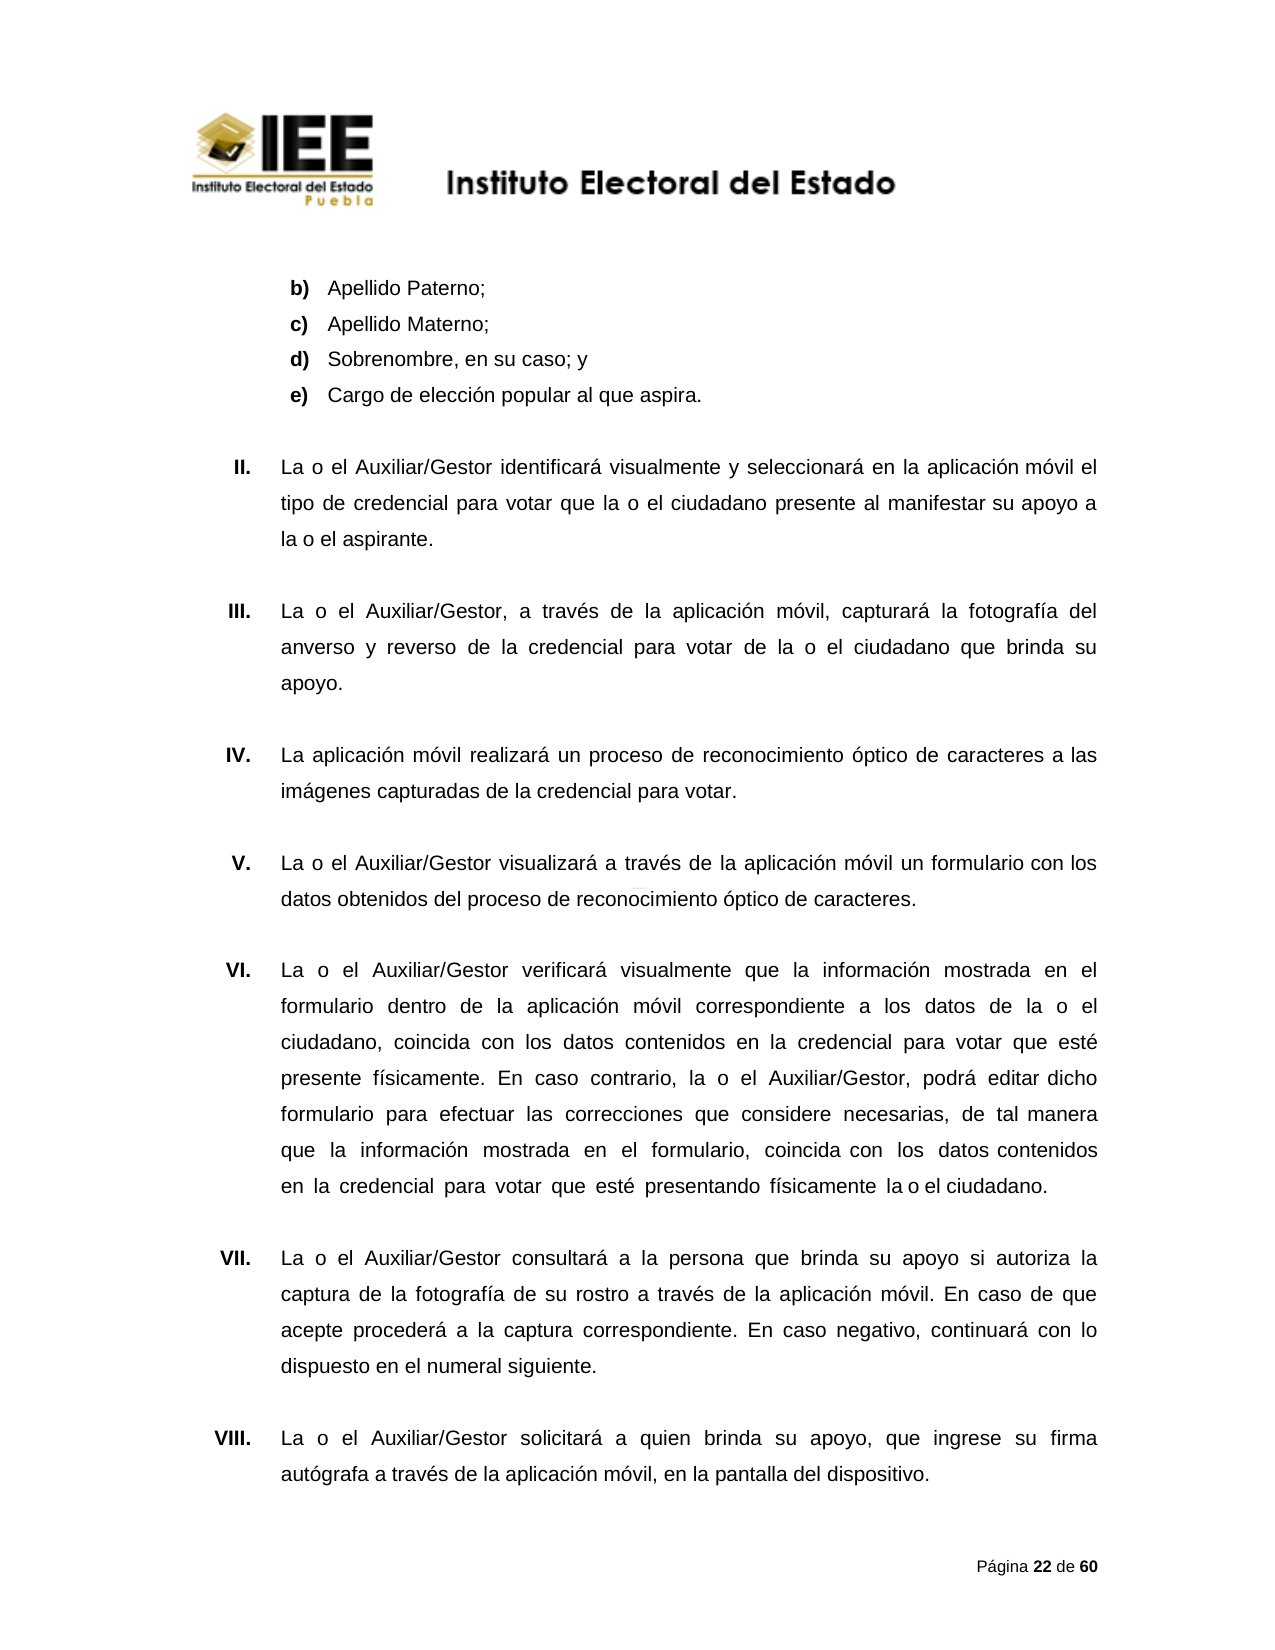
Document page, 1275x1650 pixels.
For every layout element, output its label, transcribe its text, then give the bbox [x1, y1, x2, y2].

list La o el Auxiliar/Gestor verificará visualmente que la información mostrada en el formulario dentro de la aplicación móvil correspondiente a los datos de la o el ciudadano, coincida con los datos contenidos en la credencial para votar que esté presente físicamente. En caso contrario, la o el Auxiliar/Gestor, podrá editar dicho formulario para efectuar las correcciones que considere necesarias, de tal manera que la información mostrada en el formulario, coincida con los datos contenidos en la credencial para votar que esté presentando físicamente la o el ciudadano. [251, 958, 1098, 1198]
list La o el Auxiliar/Gestor, a través de la aplicación móvil, capturará la fotografía del anverso y reverso de la credencial para votar de la o el ciudadano que brinda su apoyo. [251, 599, 1098, 695]
list La o el Auxiliar/Gestor solicitará a quien brinda su apoyo, que ingrese su firma autógrafa a través de la aplicación móvil, en la pantalla del dispositivo. [251, 1425, 1098, 1485]
picture [418, 133, 919, 237]
list La o el Auxiliar/Gestor visualizará a través de la aplicación móvil un formulario con los datos obtenidos del proceso de reconocimiento óptico de caracteres. [251, 850, 1098, 910]
list La o el Auxiliar/Gestor identificará visualmente y seleccionará en la aplicación móvil el tipo de credencial para votar que la o el ciudadano presente al manifestar su apoyo a la o el aspirante. [251, 455, 1098, 551]
list La o el Auxiliar/Gestor consultará a la persona que brinda su apoyo si autoriza la captura de la fotografía de su rostro a través de la aplicación móvil. En caso de que acepte procederá a la captura correspondiente. En caso negativo, continuará con lo dispuesto en el numeral siguiente. [251, 1246, 1098, 1377]
list Cargo de elección popular al que aspira. [290, 383, 1098, 407]
list La aplicación móvil realizará un proceso de reconocimiento óptico de caracteres a las imágenes capturadas de la credencial para votar. [251, 743, 1098, 802]
list Apellido Paterno; [290, 275, 1098, 299]
list Sobrenombre, en su caso; y [290, 347, 1098, 371]
list Apellido Materno; [290, 311, 1098, 335]
picture [177, 73, 398, 237]
